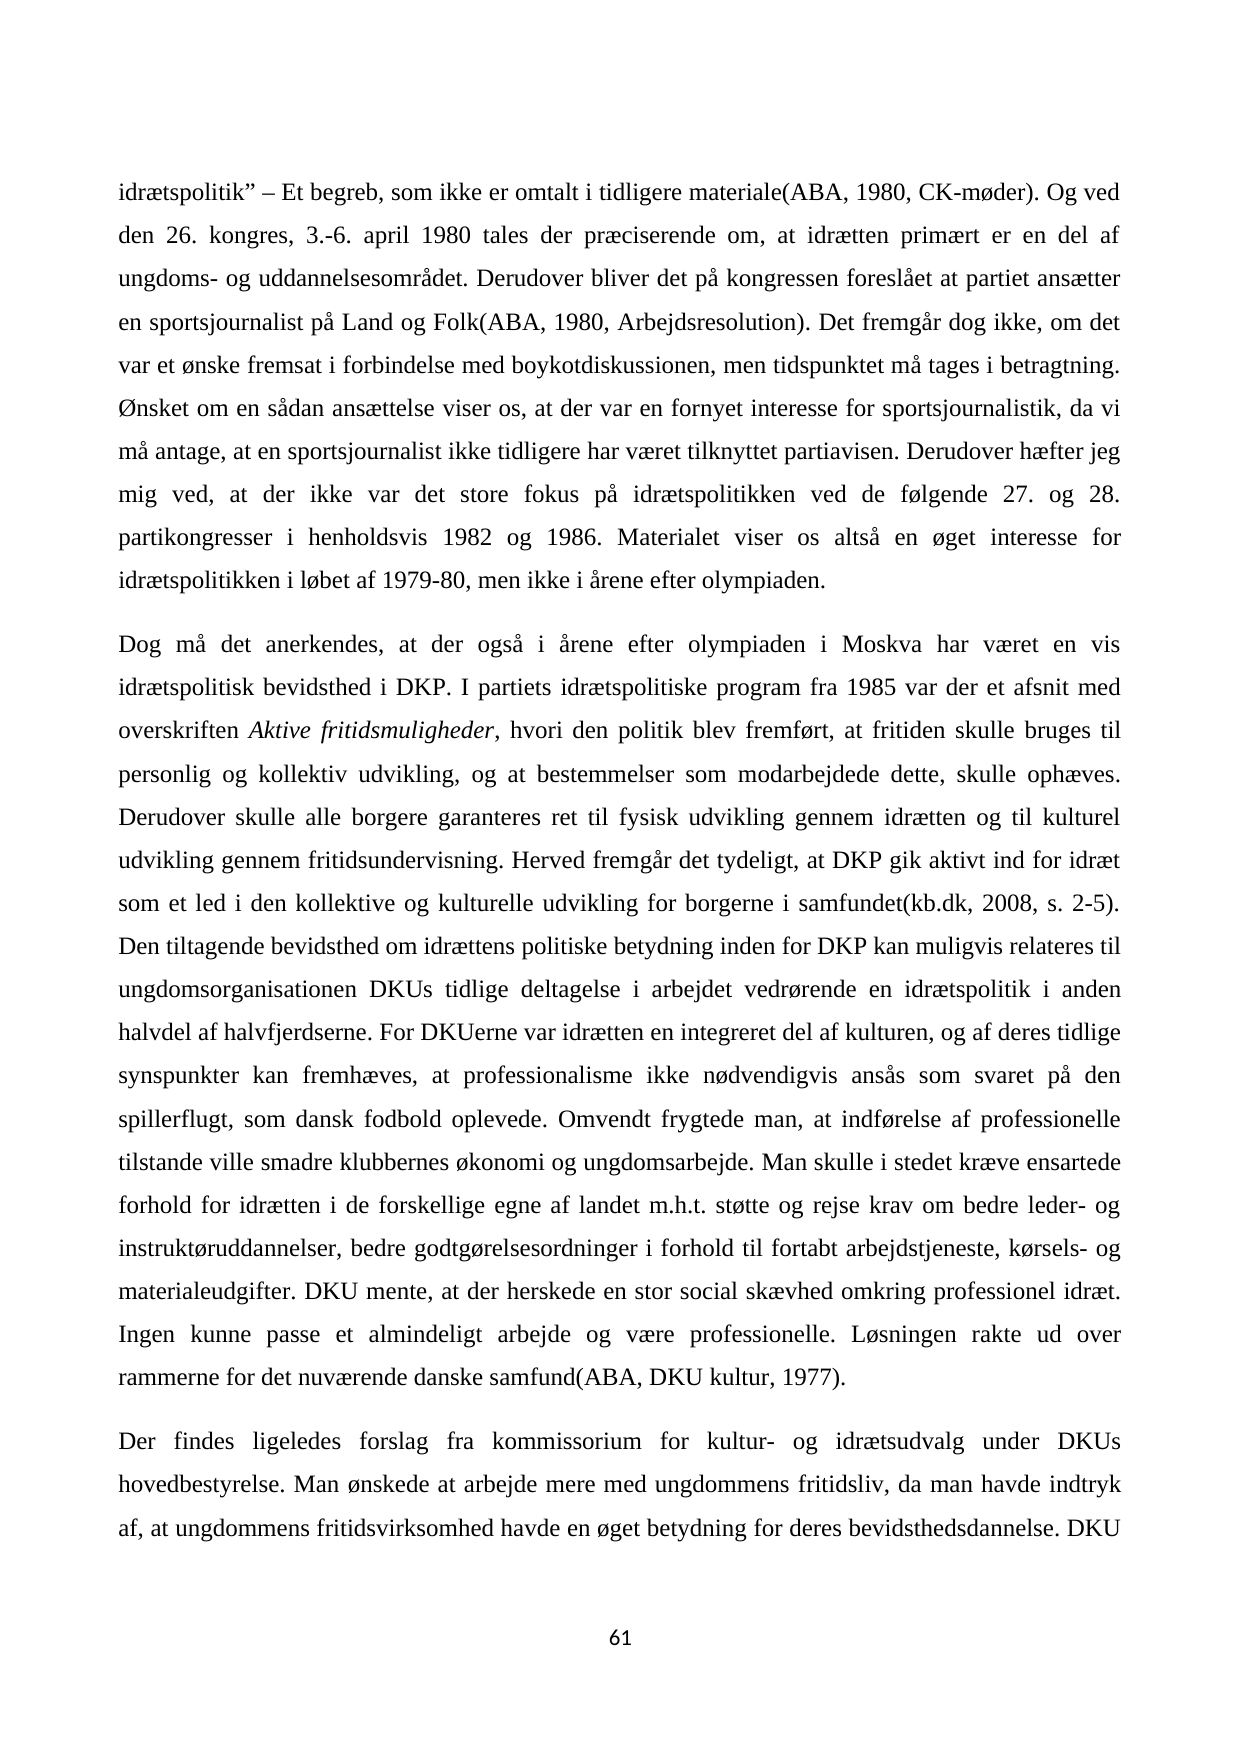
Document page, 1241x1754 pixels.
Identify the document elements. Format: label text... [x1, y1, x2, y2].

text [118, 177, 1122, 594]
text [118, 1426, 1122, 1541]
text Dog må det anerkendes, at der også i årene efter olympiaden i Moskva har været en vis idrætspolitisk bevidsthed i DKP. I partiets idrætspolitiske program fra 1985 var der et afsnit med overskriften Aktive fritidsmuligheder, hvori den politik blev fremført, at fritiden skulle bruges til personlig og kollektiv udvikling, og at bestemmelser som modarbejdede dette, skulle ophæves. Derudover skulle alle borgere garanteres ret til fysisk udvikling gennem idrætten og til kulturel udvikling gennem fritidsundervisning. Herved fremgår det tydeligt, at DKP gik aktivt ind for idræt som et led i den kollektive og kulturelle udvikling for borgerne i samfundet(kb.dk, 2008, s. 2-5). Den tiltagende bevidsthed om idrættens politiske betydning inden for DKP kan muligvis relateres til ungdomsorganisationen DKUs tidlige deltagelse i arbejdet vedrørende en idrætspolitik i anden halvdel af halvfjerdserne. For DKUerne var idrætten en integreret del af kulturen, og af deres tidlige synspunkter kan fremhæves, at professionalisme ikke nødvendigvis ansås som svaret på den spillerflugt, som dansk fodbold oplevede. Omvendt frygtede man, at indførelse af professionelle tilstande ville smadre klubbernes økonomi og ungdomsarbejde. Man skulle i stedet kræve ensartede forhold for idrætten i de forskellige egne af landet m.h.t. støtte og rejse krav om bedre leder- og instruktøruddannelser, bedre godtgørelsesordninger i forhold til fortabt arbejdstjeneste, kørsels- og materialeudgifter. DKU mente, at der herskede en stor social skævhed omkring professionel idræt. Ingen kunne passe et almindeligt arbejde og være professionelle. Løsningen rakte ud over rammerne for det nuværende danske samfund(ABA, DKU kultur, 1977). [118, 629, 1122, 1391]
